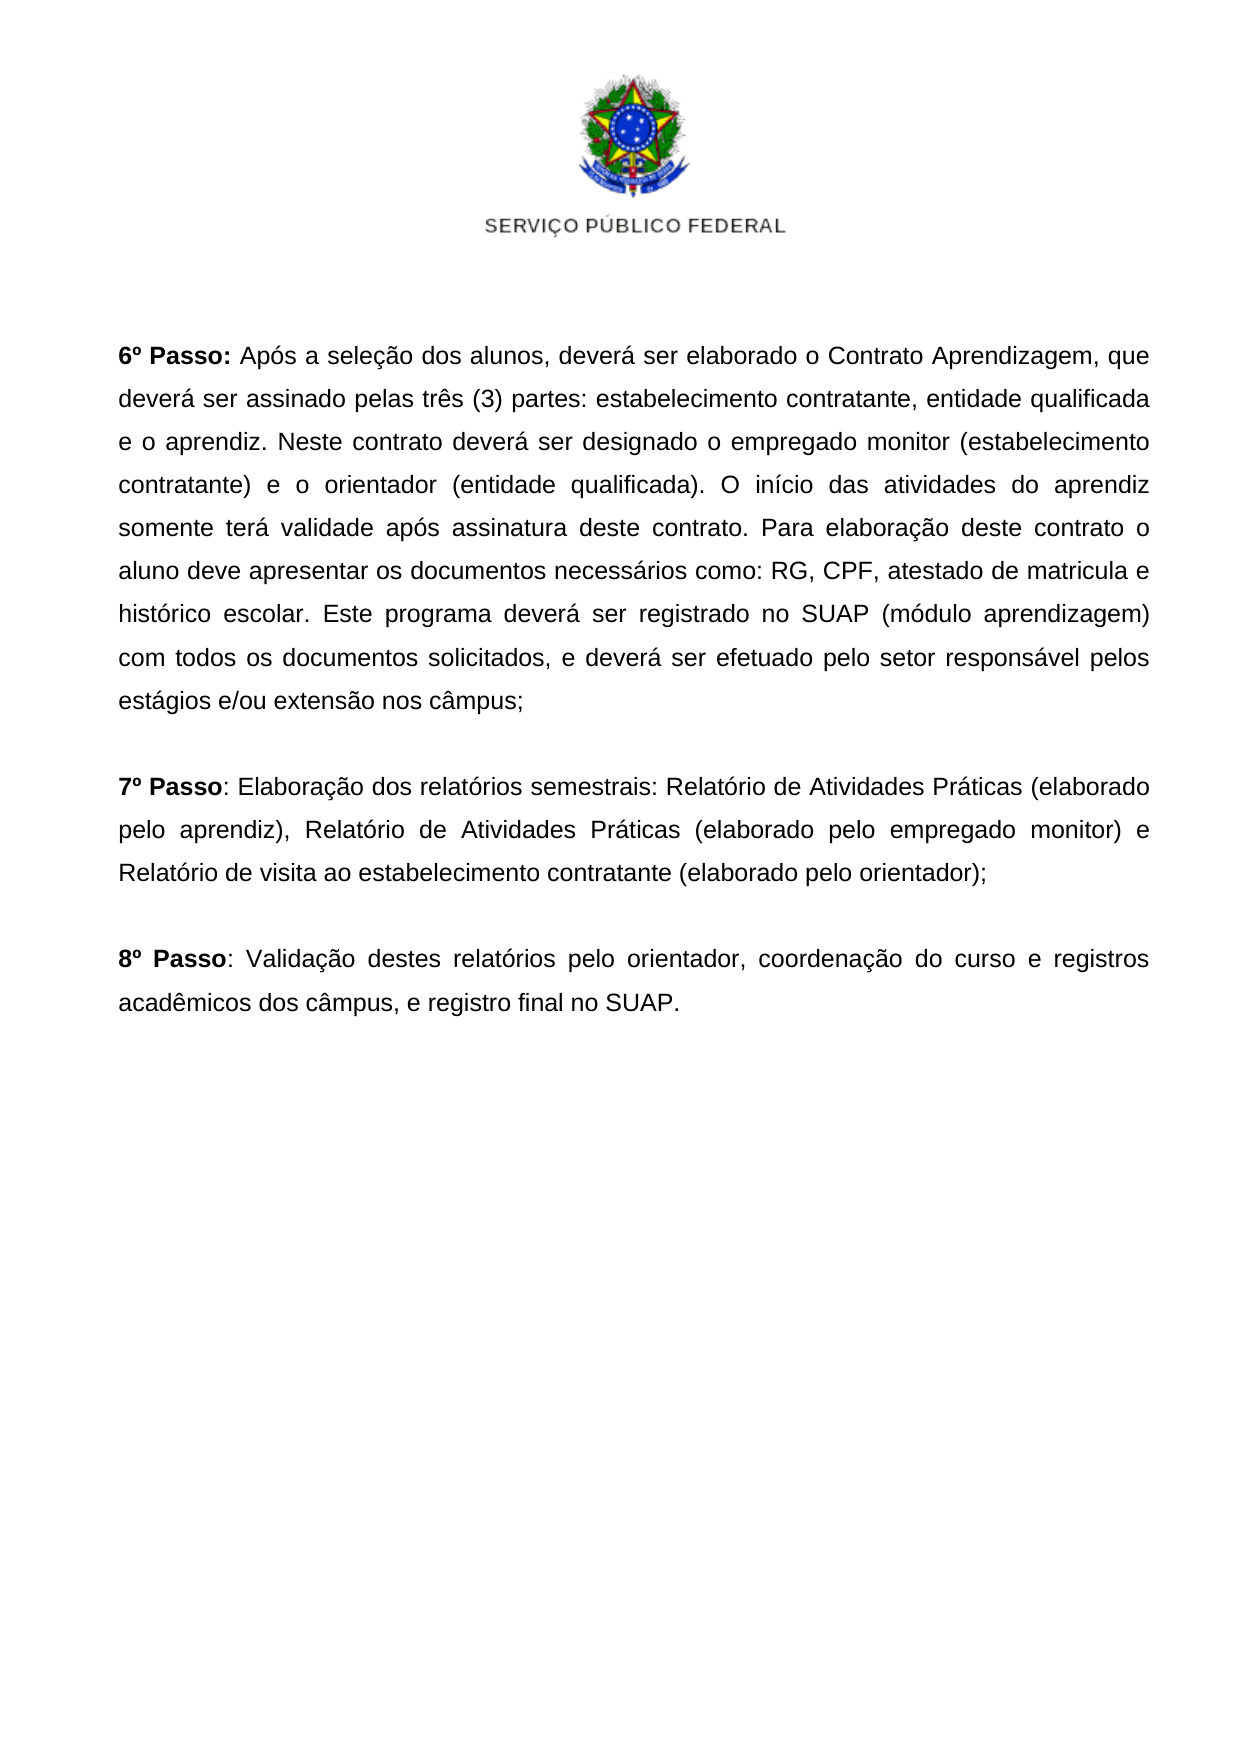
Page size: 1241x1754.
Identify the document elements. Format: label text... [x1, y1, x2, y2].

text 7º Passo: Elaboração dos relatórios semestrais: Relatório de Atividades Práticas (elaborado pelo aprendiz), Relatório de Atividades Práticas (elaborado pelo empregado monitor) e Relatório de visita ao estabelecimento contratante (elaborado pelo orientador); [118, 772, 1152, 887]
text 8º Passo: Validação destes relatórios pelo orientador, coordenação do curso e registros acadêmicos dos câmpus, e registro final no SUAP. [118, 944, 1152, 1016]
text 6º Passo: Após a seleção dos alunos, deverá ser elaborado o Contrato Aprendizagem, que deverá ser assinado pelas três (3) partes: estabelecimento contratante, entidade qualificada e o aprendiz. Neste contrato deverá ser designado o empregado monitor (estabelecimento contratante) e o orientador (entidade qualificada). O início das atividades do aprendiz somente terá validade após assinatura deste contrato. Para elaboração deste contrato o aluno deve apresentar os documentos necessários como: RG, CPF, atestado de matricula e histórico escolar. Este programa deverá ser registrado no SUAP (módulo aprendizagem) com todos os documentos solicitados, e deverá ser efetuado pelo setor responsável pelos estágios e/ou extensão nos câmpus; [118, 341, 1152, 714]
